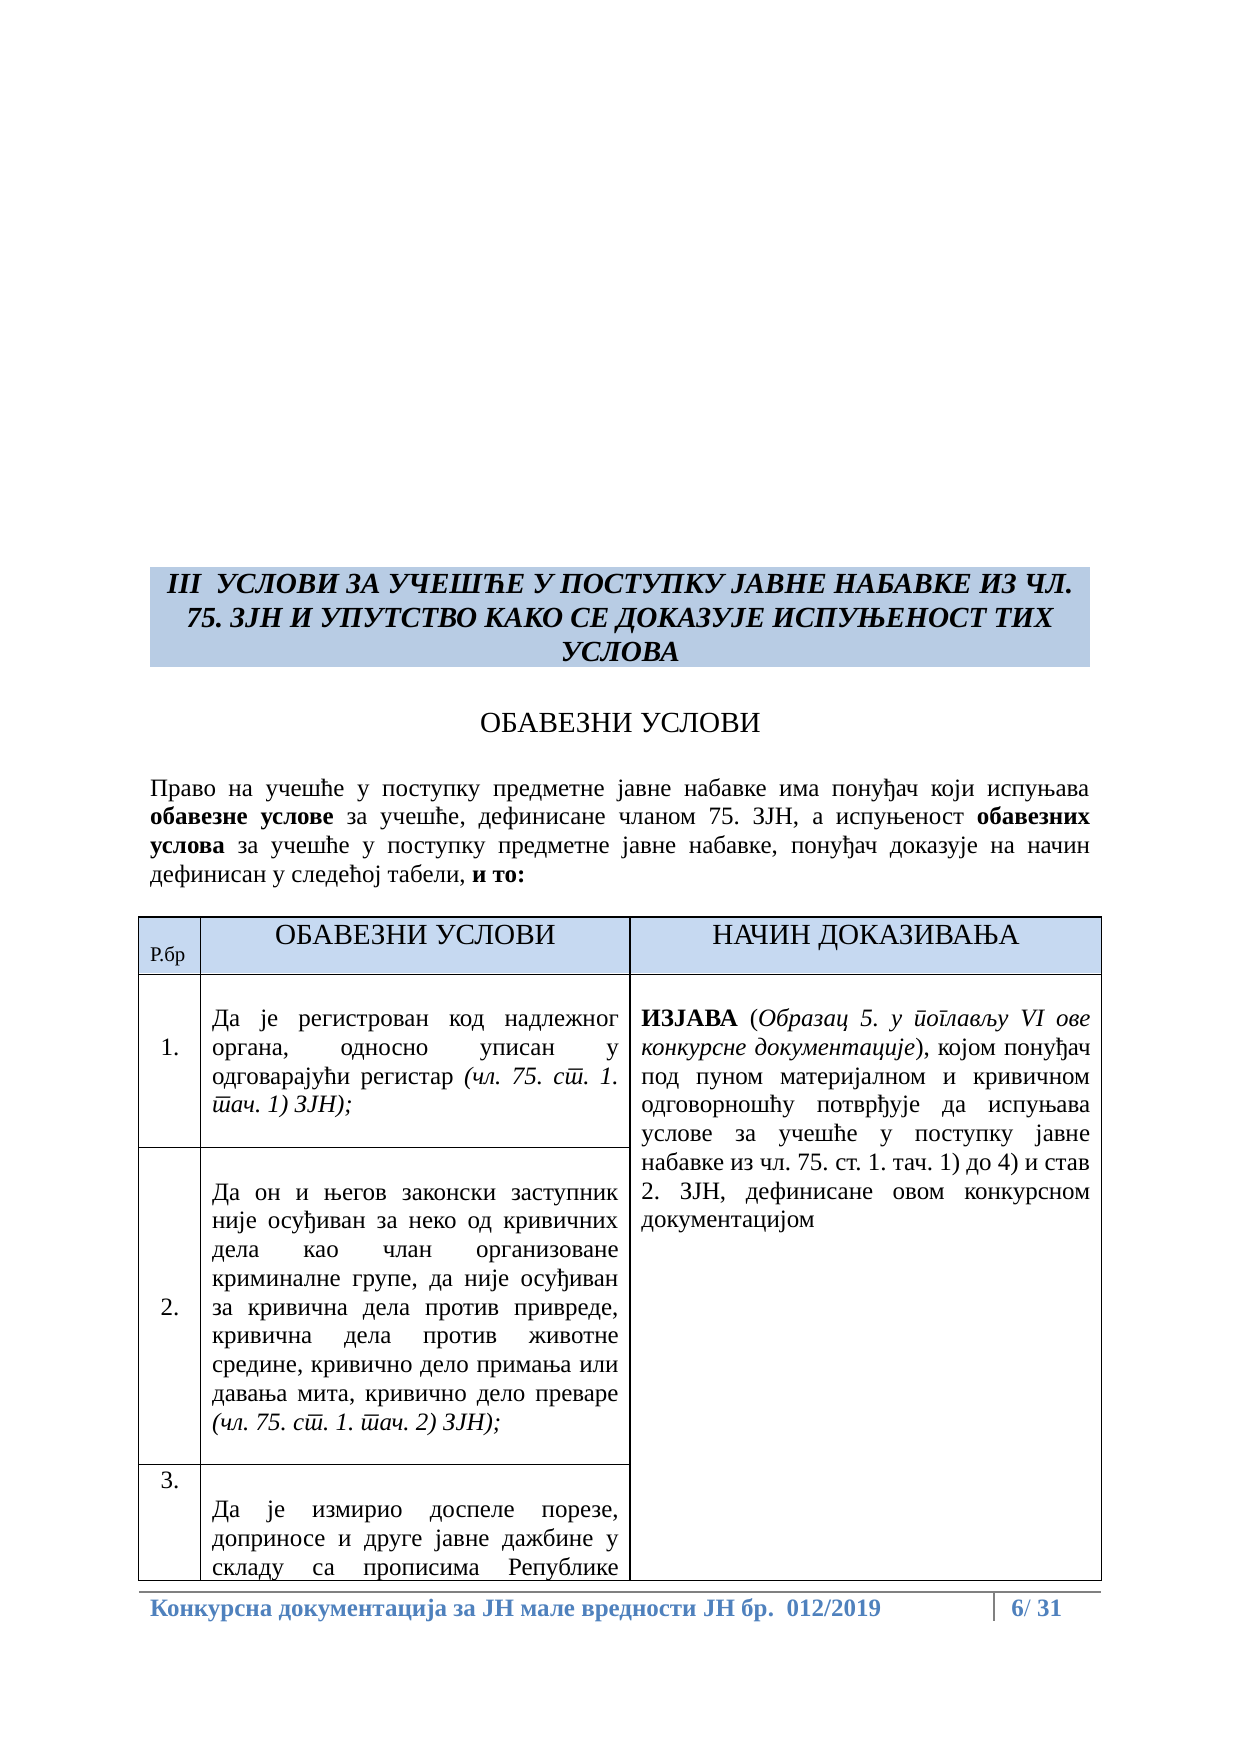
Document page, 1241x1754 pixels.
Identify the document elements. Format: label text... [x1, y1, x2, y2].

table_header ОБАВЕЗНИ УСЛОВИ [201, 918, 629, 973]
table_cell Да је регистрован код надлежног органа, односно уписан у одговарајући регистар (чл. 75. ст. 1. тач. 1) ЗЈН); [201, 975, 629, 1147]
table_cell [201, 1465, 629, 1580]
table_header НАЧИН ДОКАЗИВАЊА [631, 918, 1101, 973]
table_cell ИЗЈАВА (Образац 5. у поглављу VI ове конкурсне документације), којом понуђач под пуном материјалном и кривичном одговорношћу потврђује да испуњава услове за учешће у поступку јавне набавке из чл. 75. ст. 1. тач. 1) до 4) и став 2. ЗЈН, дефинисане овом конкурсном документацијом [631, 975, 1101, 1580]
table_cell Да он и његов законски заступник није осуђиван за неко од кривичних дела као члан организоване криминалне групе, да није осуђиван за кривична дела против привреде, кривична дела против животне средине, кривично дело примања или давања мита, кривично дело преваре (чл. 75. ст. 1. тач. 2) ЗЈН); [201, 1148, 629, 1464]
table_cell 3. [139, 1465, 200, 1580]
list Право на учешће у поступку предметне јавне набавке има понуђач који испуњава обавезне услове за учешће, дефинисане чланом 75. ЗЈН, а испуњеност обавезних услова за учешће у поступку предметне јавне набавке, понуђач доказује на начин дефинисан у следећој табели, и то: [150, 773, 1090, 888]
subtitle III УСЛОВИ ЗА УЧЕШЋЕ У ПОСТУПКУ ЈАВНЕ НАБАВКЕ ИЗ ЧЛ. 75. ЗЈН И УПУТСТВО КАКО СЕ ДОКАЗУЈЕ ИСПУЊЕНОСТ ТИХ УСЛОВА [150, 567, 1090, 667]
text ОБАВЕЗНИ УСЛОВИ [150, 706, 1090, 739]
table_cell 1. [139, 975, 200, 1147]
table_header Р.бр [139, 918, 200, 973]
table_cell 2. [139, 1148, 200, 1464]
